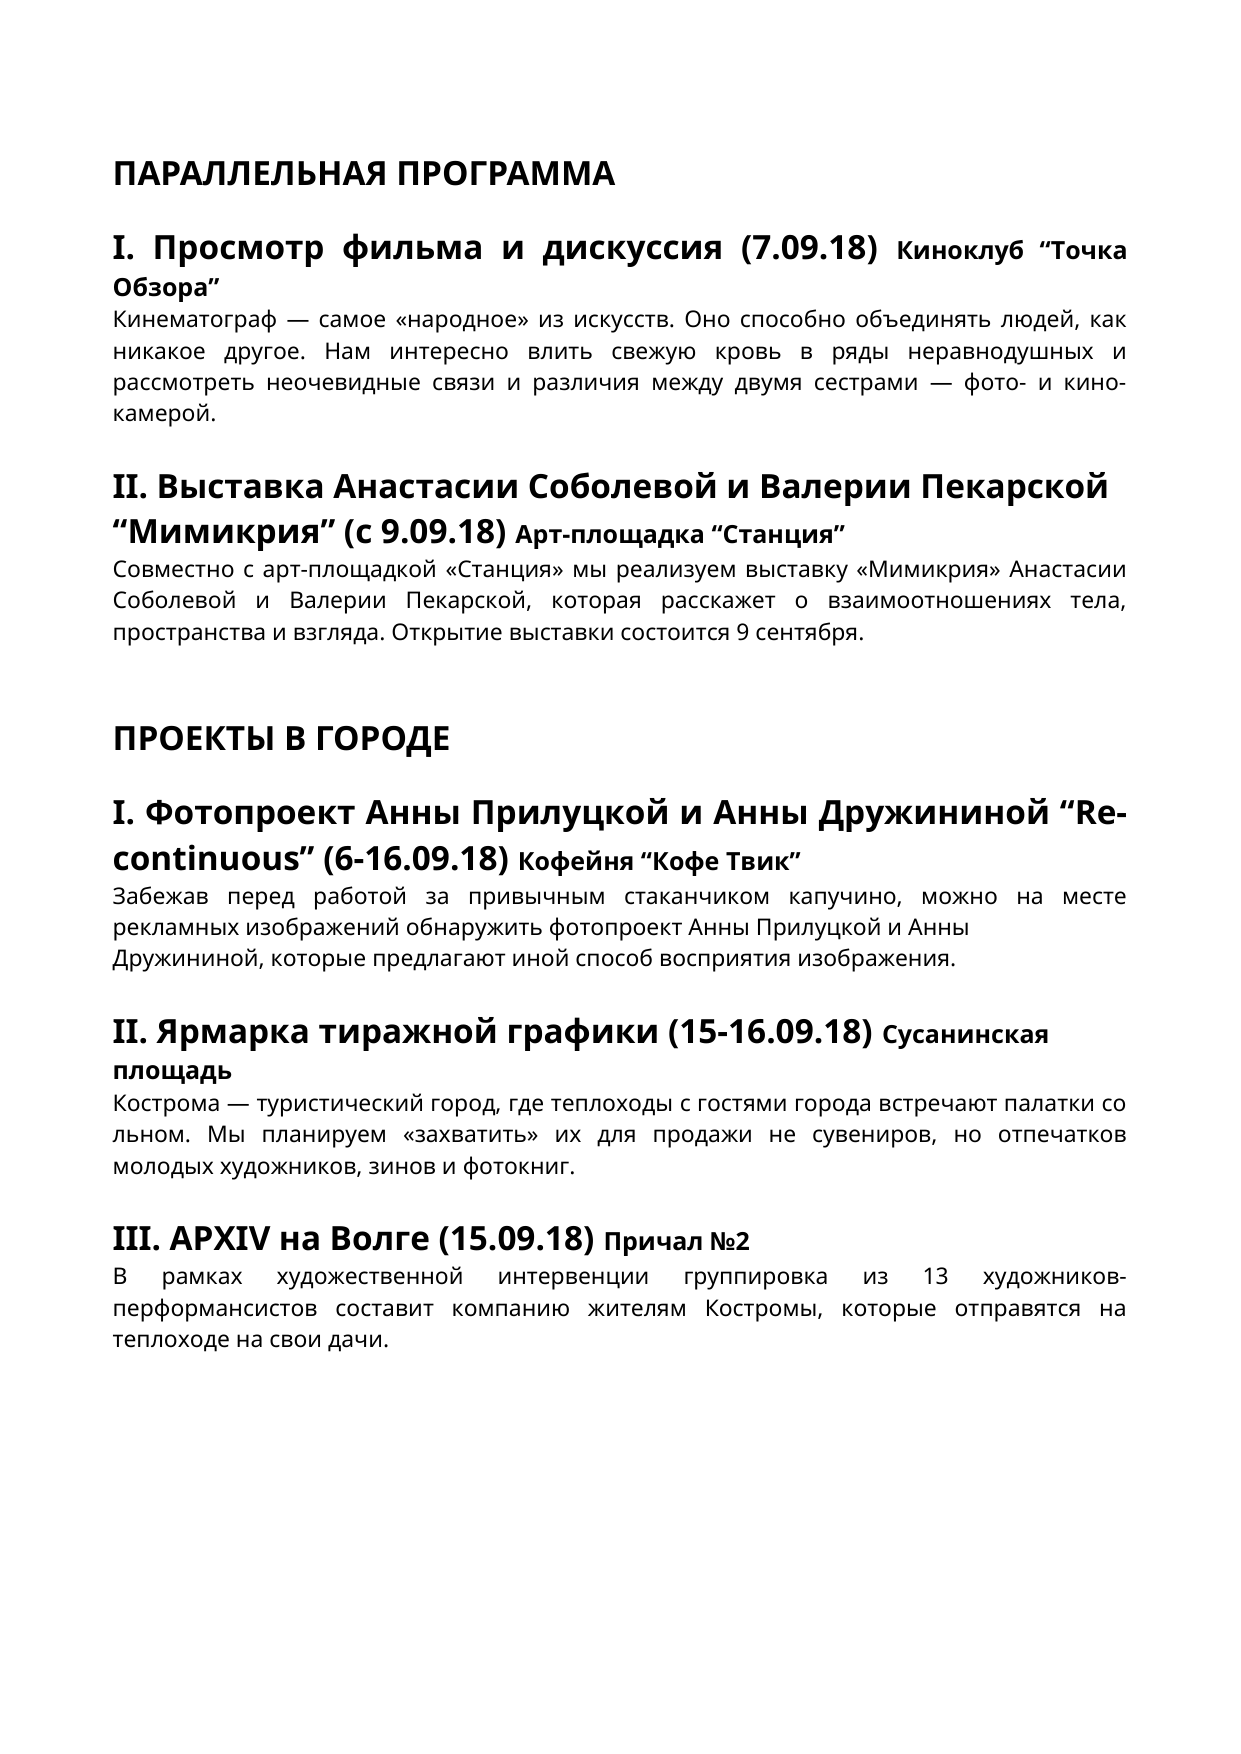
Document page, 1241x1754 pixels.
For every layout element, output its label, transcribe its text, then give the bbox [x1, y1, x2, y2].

text I. Фотопроект Анны Прилуцкой и Анны Дружининой “Re-continuous” (6-16.09.18) Кофейня “Кофе Твик” [112, 789, 1128, 880]
text II. Выставка Анастасии Соболевой и Валерии Пекарской “Мимикрия” (с 9.09.18) Арт-площадка “Станция” [112, 462, 1128, 553]
text Дружининой, которые предлагают иной способ восприятия изображения. [112, 942, 1128, 973]
text II. Ярмарка тиражной графики (15-16.09.18) Сусанинская площадь [112, 1008, 1128, 1087]
text ПАРАЛЛЕЛЬНАЯ ПРОГРАММА [112, 150, 1128, 195]
text В рамках художественной интервенции группировка из 13 художников-перформансистов составит компанию жителям Костромы, которые отправятся на теплоходе на свои дачи. [112, 1260, 1128, 1354]
text Совместно с арт-площадкой «Станция» мы реализуем выставку «Мимикрия» Анастасии Соболевой и Валерии Пекарской, которая расскажет о взаимоотношениях тела, пространства и взгляда. Открытие выставки состоится 9 сентября. [112, 553, 1128, 647]
text ПРОЕКТЫ В ГОРОДЕ [112, 715, 1128, 761]
text Кострома — туристический город, где теплоходы с гостями города встречают палатки со льном. Мы планируем «захватить» их для продажи не сувениров, но отпечатков молодых художников, зинов и фотокниг. [112, 1087, 1128, 1181]
text Забежав перед работой за привычным стаканчиком капучино, можно на месте рекламных изображений обнаружить фотопроект Анны Прилуцкой и Анны [112, 880, 1128, 942]
text I. Просмотр фильма и дискуссия (7.09.18) Киноклуб “Точка Обзора” [112, 224, 1128, 303]
text Кинематограф — самое «народное» из искусств. Оно способно объединять людей, как никакое другое. Нам интересно влить свежую кровь в ряды неравнодушных и рассмотреть неочевидные связи и различия между двумя сестрами — фото- и кино- камерой. [112, 303, 1128, 428]
text III. APXIV на Волге (15.09.18) Причал №2 [112, 1215, 1128, 1260]
